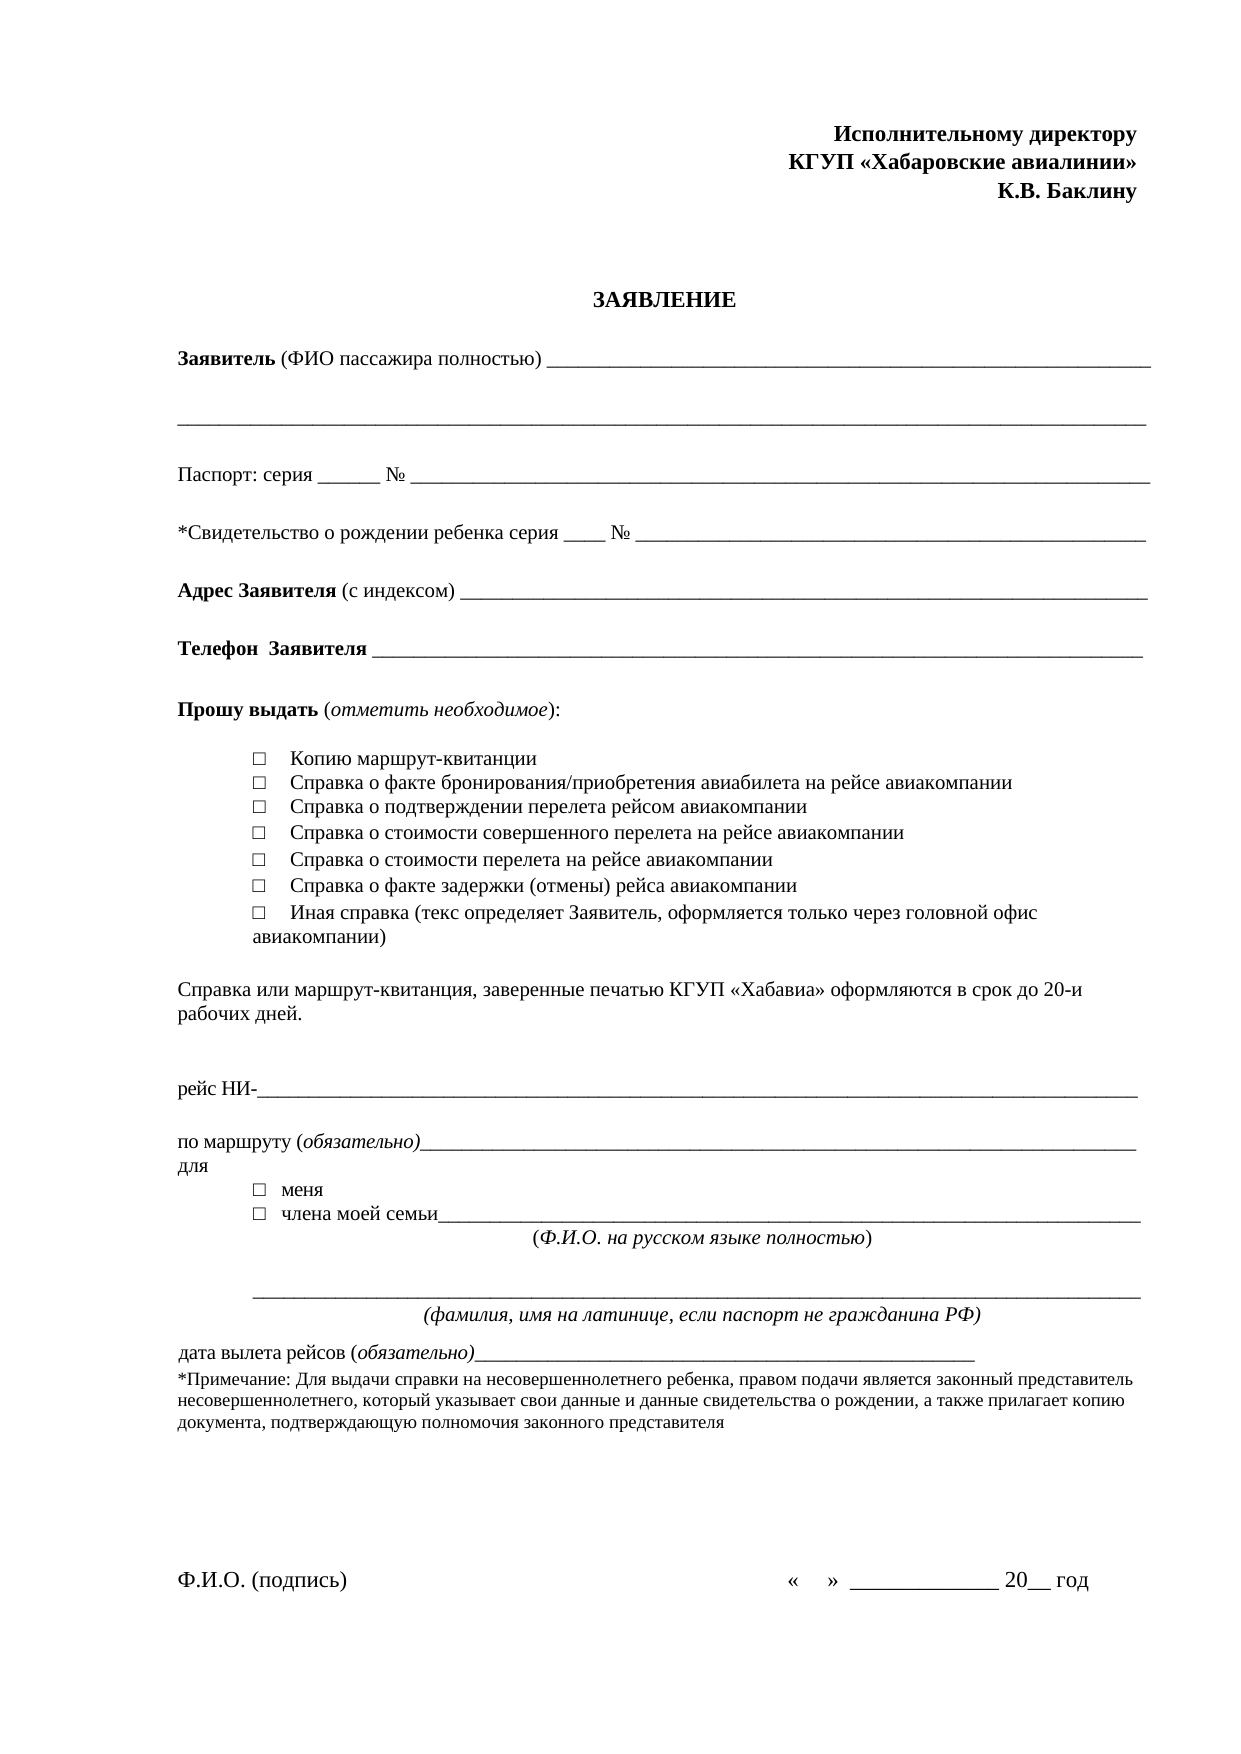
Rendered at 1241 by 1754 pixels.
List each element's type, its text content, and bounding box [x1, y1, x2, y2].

text Исполнительному директору КГУП «Хабаровские авиалинии» [177, 118, 1137, 175]
text □ Справка о факте бронирования/приобретения авиабилета на рейсе авиакомпании [253, 770, 1152, 794]
text К.В. Баклину [177, 175, 1137, 204]
text Паспорт: серия ______ № _______________________________________________________________________ [177, 436, 1152, 493]
text (фамилия, имя на латинице, если паспорт не гражданина РФ) [253, 1302, 1152, 1326]
text Телефон Заявителя __________________________________________________________________________ [177, 610, 1152, 667]
text □ Справка о факте задержки (отмены) рейса авиакомпании [252, 873, 1152, 897]
text □ Иная справка (текс определяет Заявитель, оформляется только через головной офис авиакомпании) [252, 900, 1152, 948]
text Справка или маршрут-квитанция, заверенные печатью КГУП «Хабавиа» оформляются в срок до 20-и рабочих дней. [177, 977, 1152, 1025]
text Прошу выдать (отметить необходимое): [177, 697, 872, 721]
text □ Справка о стоимости перелета на рейсе авиакомпании [252, 847, 1152, 871]
text для [178, 1153, 1152, 1177]
text по маршруту (обязательно) [177, 1129, 1152, 1153]
text □ Справка о подтверждении перелета рейсом авиакомпании [253, 794, 1152, 818]
text _____________________________________________________________________________________________ [177, 378, 1152, 435]
text *Свидетельство о рождении ребенка серия ____ № _________________________________________________ [177, 494, 1152, 551]
text Заявитель (ФИО пассажира полностью) __________________________________________________________ [177, 319, 1152, 377]
text □ Копию маршрут-квитанции [253, 746, 1152, 770]
text ЗАЯВЛЕНИЕ [177, 262, 1152, 319]
text (Ф.И.О. на русском языке полностью) [253, 1225, 1152, 1249]
text рейс НИ- [177, 1076, 1152, 1100]
text дата вылета рейсов (обязательно)________________________________________________ [178, 1326, 1152, 1368]
text □ Справка о стоимости совершенного перелета на рейсе авиакомпании [252, 820, 1152, 844]
text *Примечание: Для выдачи справки на несовершеннолетнего ребенка, правом подачи является законный представитель несовершеннолетнего, который указывает свои данные и данные свидетельства о рождении, а также прилагает копию документа, подтверждающую полномочия законного представителя [177, 1368, 1152, 1432]
text □ ..члена моей семьи [253, 1201, 1152, 1225]
text Адрес Заявителя (с индексом) __________________________________________________________________ [177, 552, 1152, 609]
text □ меня [253, 1177, 1152, 1201]
text Ф.И.О. (подпись) « » _____________ 20__ год [177, 1566, 1152, 1593]
